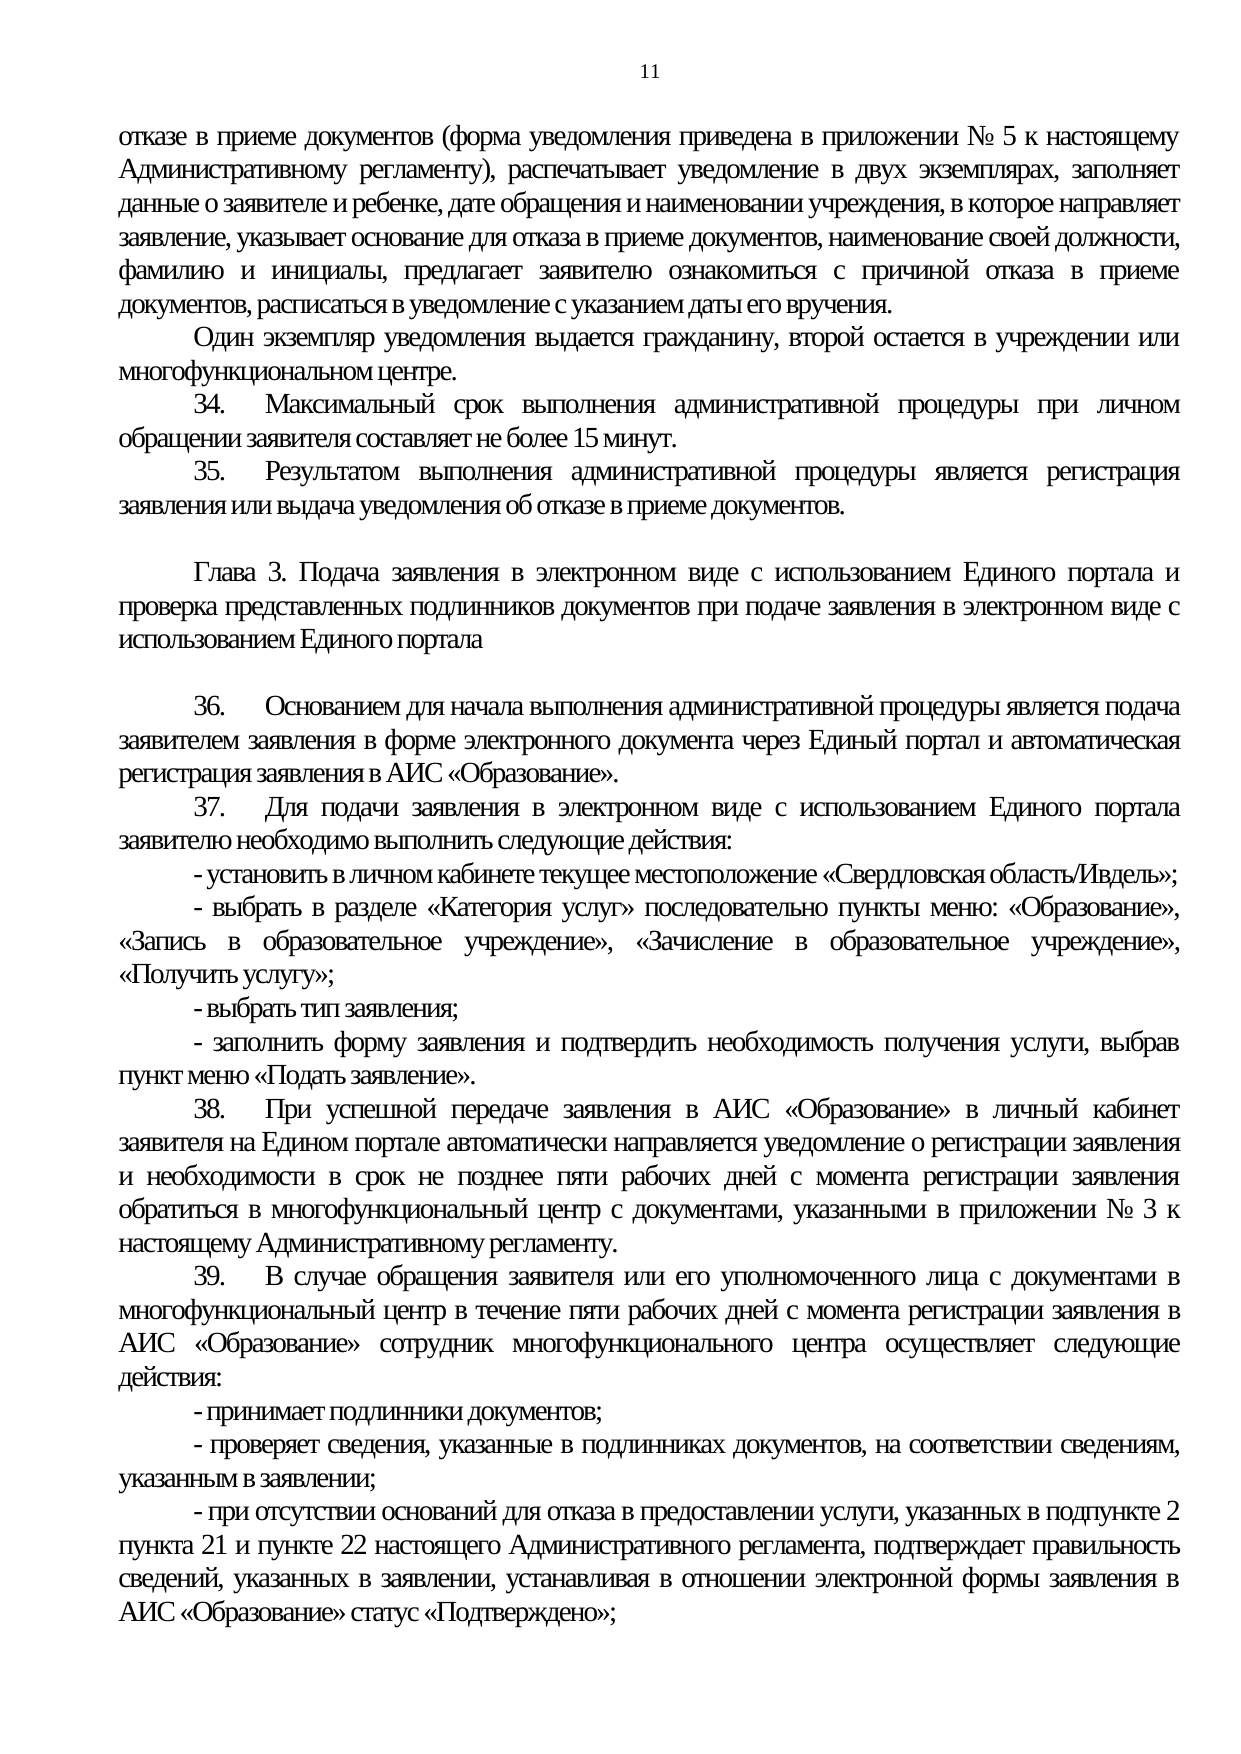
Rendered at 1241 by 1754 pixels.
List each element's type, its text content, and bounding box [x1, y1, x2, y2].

text Один экземпляр уведомления выдается гражданину, второй остается в учреждении или многофункциональном центре. [118, 319, 1181, 386]
list Для подачи заявления в электронном виде с использованием Единого портала заявителю необходимо выполнить следующие действия: [118, 789, 1181, 856]
list Максимальный срок выполнения административной процедуры при личном обращении заявителя составляет не более 15 минут. [118, 386, 1181, 453]
text - проверяет сведения, указанные в подлинниках документов, на соответствии сведениям, указанным в заявлении; [118, 1426, 1181, 1493]
list Основанием для начала выполнения административной процедуры является подача заявителем заявления в форме электронного документа через Единый портал и автоматическая регистрация заявления в АИС «Образование». [118, 688, 1181, 789]
text - установить в личном кабинете текущее местоположение «Свердловская область/Ивдель»; [118, 856, 1181, 889]
text - выбрать в разделе «Категория услуг» последовательно пункты меню: «Образование», «Запись в образовательное учреждение», «Зачисление в образовательное учреждение», «Получить услугу»; [118, 889, 1181, 990]
text - заполнить форму заявления и подтвердить необходимость получения услуги, выбрав пункт меню «Подать заявление». [118, 1024, 1181, 1091]
text - при отсутствии оснований для отказа в предоставлении услуги, указанных в подпункте 2 пункта 21 и пункте 22 настоящего Административного регламента, подтверждает правильность сведений, указанных в заявлении, устанавливая в отношении электронной формы заявления в АИС «Образование» статус «Подтверждено»; [118, 1493, 1181, 1627]
text Глава 3. Подача заявления в электронном виде с использованием Единого портала и проверка представленных подлинников документов при подаче заявления в электронном виде с использованием Единого портала [118, 554, 1181, 655]
list При успешной передаче заявления в АИС «Образование» в личный кабинет заявителя на Едином портале автоматически направляется уведомление о регистрации заявления и необходимости в срок не позднее пяти рабочих дней с момента регистрации заявления обратиться в многофункциональный центр с документами, указанными в приложении № 3 к настоящему Административному регламенту. [118, 1091, 1181, 1258]
text - выбрать тип заявления; [118, 990, 1181, 1024]
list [118, 118, 1181, 319]
text - принимает подлинники документов; [118, 1393, 1181, 1426]
list В случае обращения заявителя или его уполномоченного лица с документами в многофункциональный центр в течение пяти рабочих дней с момента регистрации заявления в АИС «Образование» сотрудник многофункционального центра осуществляет следующие действия: [118, 1258, 1181, 1393]
list Результатом выполнения административной процедуры является регистрация заявления или выдача уведомления об отказе в приеме документов. [118, 453, 1181, 521]
